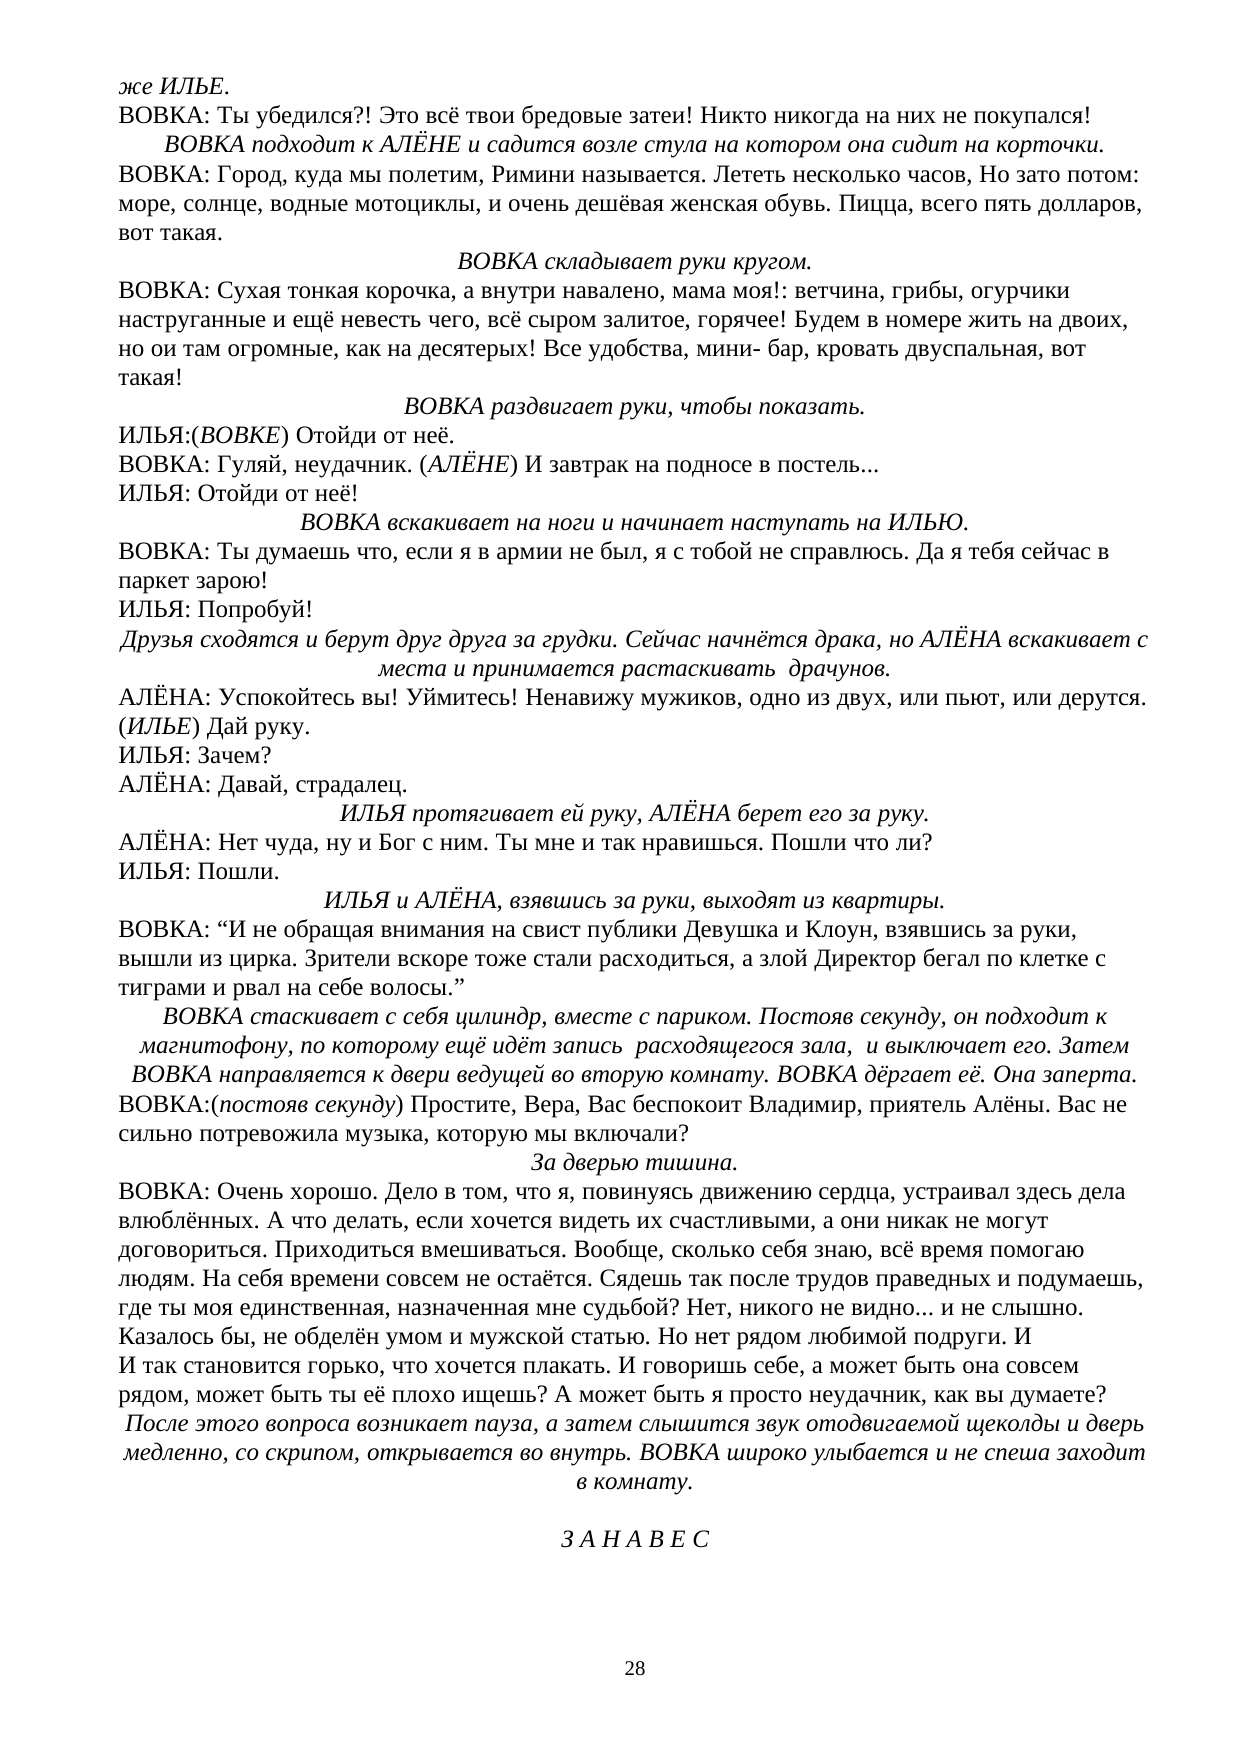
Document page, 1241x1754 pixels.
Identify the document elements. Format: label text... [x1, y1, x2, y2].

text АЛЁНА: Успокойтесь вы! Уймитесь! Ненавижу мужиков, одно из двух, или пьют, или дерутся.(ИЛЬЕ) Дай руку. [118, 682, 1152, 740]
text ВОВКА: Ты убедился?! Это всё твои бредовые затеи! Никто никогда на них не покупался! [118, 100, 1152, 129]
text ВОВКА подходит к АЛЁНЕ и садится возле стула на котором она сидит на корточки. [118, 129, 1152, 158]
text Друзья сходятся и берут друг друга за грудки. Сейчас начнётся драка, но АЛЁНА вскакивает с места и принимается растаскивать драчунов. [118, 623, 1152, 682]
text ВОВКА: Гуляй, неудачник. (АЛЁНЕ) И завтрак на подносе в постель... [118, 449, 1152, 478]
text ВОВКА:(постояв секунду) Простите, Вера, Вас беспокоит Владимир, приятель Алёны. Вас не сильно потревожила музыка, которую мы включали? [118, 1088, 1152, 1147]
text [118, 71, 1152, 100]
text ВОВКА: Очень хорошо. Дело в том, что я, повинуясь движению сердца, устраивал здесь дела влюблённых. А что делать, если хочется видеть их счастливыми, а они никак не могут договориться. Приходиться вмешиваться. Вообще, сколько себя знаю, всё время помогаю людям. На себя времени совсем не остаётся. Сядешь так после трудов праведных и подумаешь, где ты моя единственная, назначенная мне судьбой? Нет, никого не видно... и не слышно. Казалось бы, не обделён умом и мужской статью. Но нет рядом любимой подруги. И [118, 1176, 1152, 1350]
text ВОВКА: Ты думаешь что, если я в армии не был, я с тобой не справлюсь. Да я тебя сейчас в паркет зарою! [118, 536, 1152, 594]
text ВОВКА: Город, куда мы полетим, Римини называется. Лететь несколько часов, Но зато потом: море, солнце, водные мотоциклы, и очень дешёвая женская обувь. Пицца, всего пять долларов, вот такая. [118, 158, 1152, 246]
text ВОВКА складывает руки кругом. [118, 246, 1152, 275]
text ВОВКА вскакивает на ноги и начинает наступать на ИЛЬЮ. [118, 507, 1152, 536]
text ИЛЬЯ: Зачем? [118, 740, 1152, 769]
text ВОВКА раздвигает руки, чтобы показать. [118, 391, 1152, 420]
text За дверью тишина. [118, 1147, 1152, 1176]
text З А Н А В Е С [118, 1524, 1152, 1553]
text АЛЁНА: Нет чуда, ну и Бог с ним. Ты мне и так нравишься. Пошли что ли? [118, 827, 1152, 856]
text ВОВКА стаскивает с себя цилиндр, вместе с париком. Постояв секунду, он подходит к магнитофону, по которому ещё идёт запись расходящегося зала, и выключает его. Затем ВОВКА направляется к двери ведущей во вторую комнату. ВОВКА дёргает её. Она заперта. [118, 1001, 1152, 1088]
text ВОВКА: “И не обращая внимания на свист публики Девушка и Клоун, взявшись за руки, вышли из цирка. Зрители вскоре тоже стали расходиться, а злой Директор бегал по клетке с тиграми и рвал на себе волосы.” [118, 914, 1152, 1001]
text АЛЁНА: Давай, страдалец. [118, 769, 1152, 798]
text ИЛЬЯ: Отойди от неё! [118, 478, 1152, 507]
text ИЛЬЯ протягивает ей руку, АЛЁНА берет его за руку. [118, 798, 1152, 827]
text И так становится горько, что хочется плакать. И говоришь себе, а может быть она совсем рядом, может быть ты её плохо ищешь? А может быть я просто неудачник, как вы думаете? [118, 1350, 1152, 1408]
text ИЛЬЯ: Пошли. [118, 856, 1152, 885]
text ИЛЬЯ:(ВОВКЕ) Отойди от неё. [118, 420, 1152, 449]
text После этого вопроса возникает пауза, а затем слышится звук отодвигаемой щеколды и дверь медленно, со скрипом, открывается во внутрь. ВОВКА широко улыбается и не спеша заходит в комнату. [118, 1408, 1152, 1495]
text ВОВКА: Сухая тонкая корочка, а внутри навалено, мама моя!: ветчина, грибы, огурчики наструганные и ещё невесть чего, всё сыром залитое, горячее! Будем в номере жить на двоих, но ои там огромные, как на десятерых! Все удобства, мини- бар, кровать двуспальная, вот такая! [118, 275, 1152, 391]
text ИЛЬЯ: Попробуй! [118, 594, 1152, 623]
text ИЛЬЯ и АЛЁНА, взявшись за руки, выходят из квартиры. [118, 885, 1152, 914]
